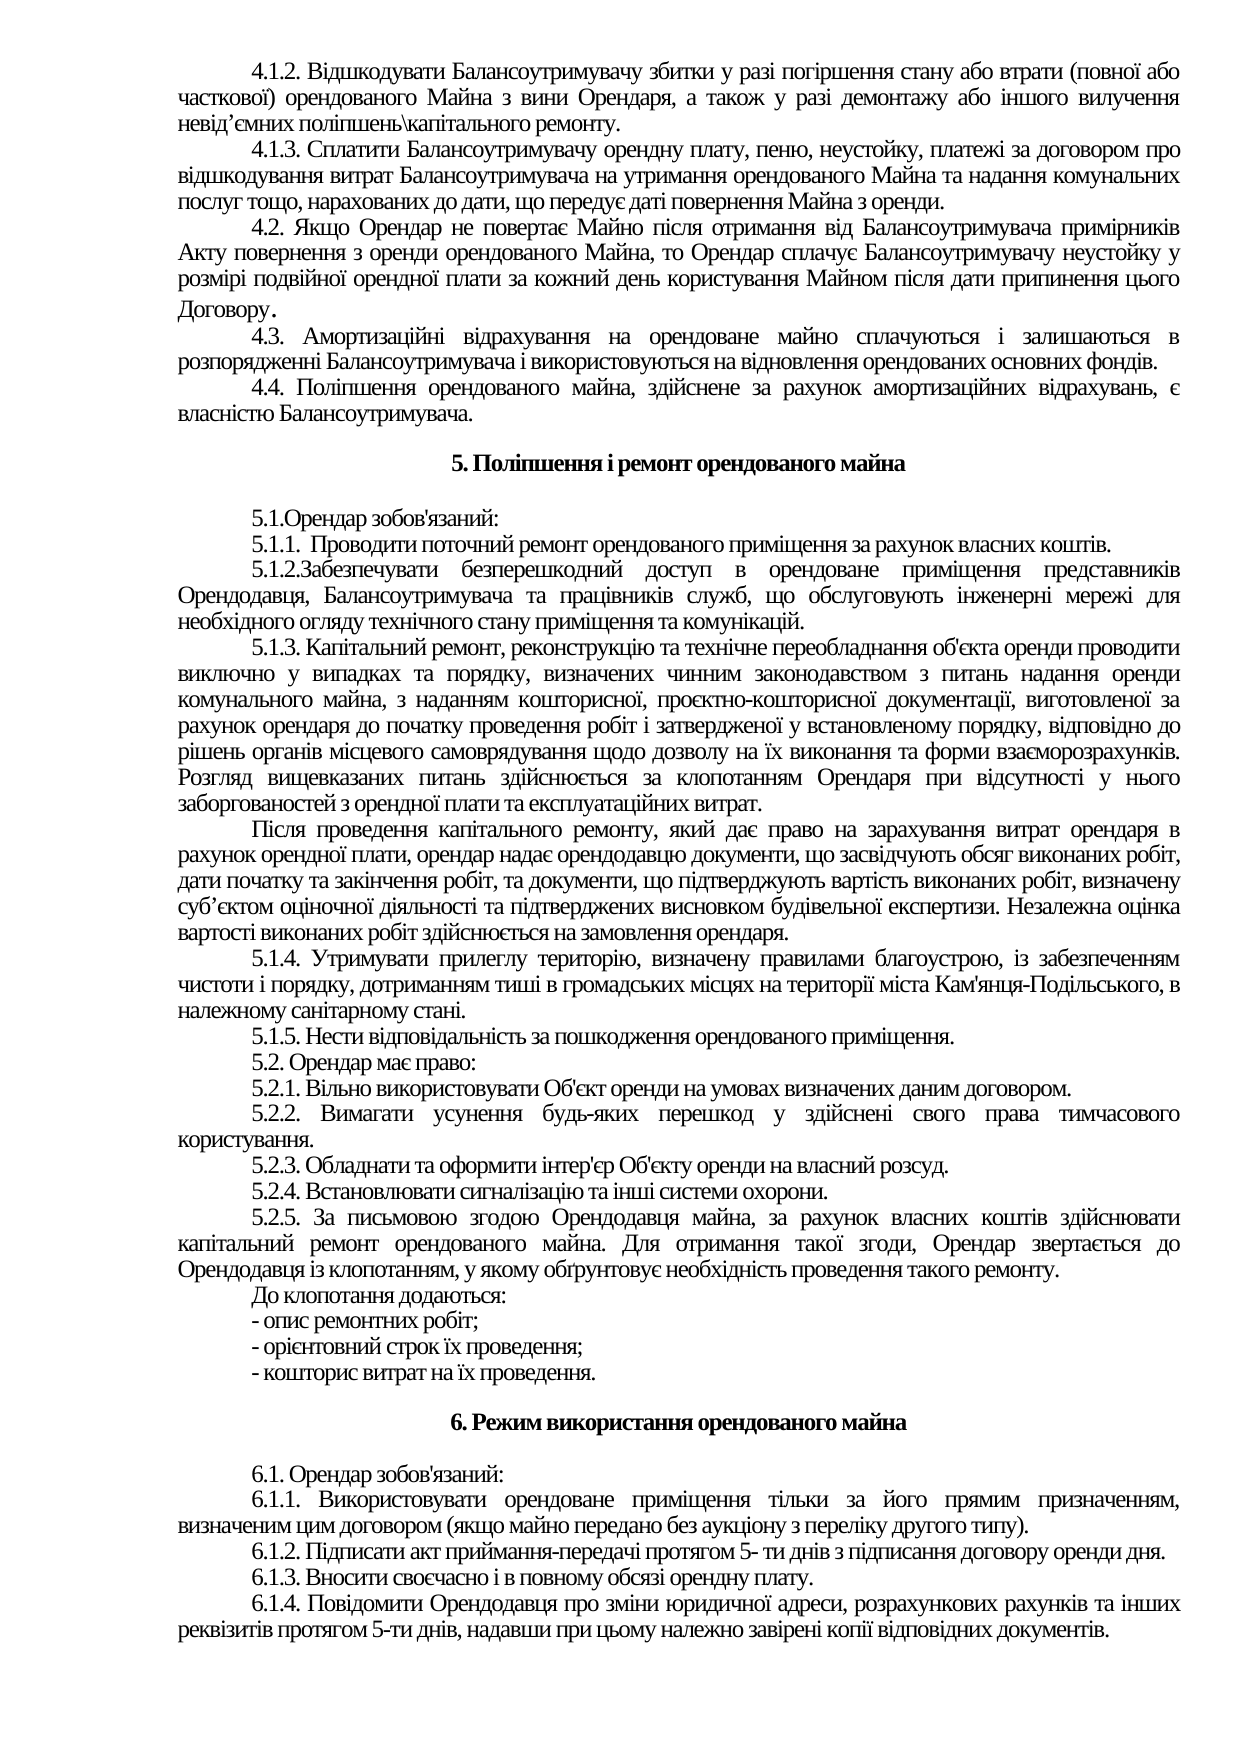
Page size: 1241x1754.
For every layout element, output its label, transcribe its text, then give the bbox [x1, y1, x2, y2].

text 5.2.5. За письмовою згодою Орендодавця майна, за рахунок власних коштів здійснювати капітальний ремонт орендованого майна. Для отримання такої згоди, Орендар звертається до Орендодавця із клопотанням, у якому обґрунтовує необхідність проведення такого ремонту. [177, 1205, 1181, 1282]
text 6. Режим використання орендованого майна [177, 1410, 1181, 1436]
text 5.1.3. Капітальний ремонт, реконструкцію та технічне переобладнання об'єкта оренди проводити виключно у випадках та порядку, визначених чинним законодавством з питань надання оренди комунального майна, з наданням кошторисної, проєктно-кошторисної документації, виготовленої за рахунок орендаря до початку проведення робіт і затвердженої у встановленому порядку, відповідно до рішень органів місцевого самоврядування щодо дозволу на їх виконання та форми взаєморозрахунків. Розгляд вищевказаних питань здійснюється за клопотанням Орендаря при відсутності у нього заборгованостей з орендної плати та експлуатаційних витрат. [177, 635, 1181, 816]
text 6.1.1. Використовувати орендоване приміщення тільки за його прямим призначенням, визначеним цим договором (якщо майно передано без аукціону з переліку другого типу). [177, 1487, 1181, 1539]
text 5.1.5. Нести відповідальність за пошкодження орендованого приміщення. [177, 1024, 1181, 1049]
text - кошторис витрат на їх проведення. [177, 1360, 1181, 1386]
text 5.2. Орендар має право: [177, 1049, 1181, 1075]
text 5.2.2. Вимагати усунення будь-яких перешкод у здійснені свого права тимчасового користування. [177, 1101, 1181, 1153]
text 5.1.2.Забезпечувати безперешкодний доступ в орендоване приміщення представників Орендодавця, Балансоутримувача та працівників служб, що обслуговують інженерні мережі для необхідного огляду технічного стану приміщення та комунікацій. [177, 557, 1181, 635]
text 4.1.3. Сплатити Балансоутримувачу орендну плату, пеню, неустойку, платежі за договором про відшкодування витрат Балансоутримувача на утримання орендованого Майна та надання комунальних послуг тощо, нарахованих до дати, що передує даті повернення Майна з оренди. [177, 137, 1181, 214]
text 6.1.4. Повідомити Орендодавця про зміни юридичної адреси, розрахункових рахунків та інших реквізитів протягом 5-ти днів, надавши при цьому належно завірені копії відповідних документів. [177, 1591, 1181, 1642]
text До клопотання додаються: [177, 1282, 1181, 1308]
text - орієнтовний строк їх проведення; [177, 1334, 1181, 1360]
text - опис ремонтних робіт; [177, 1308, 1181, 1334]
text Після проведення капітального ремонту, який дає право на зарахування витрат орендаря в рахунок орендної плати, орендар надає орендодавцю документи, що засвідчують обсяг виконаних робіт, дати початку та закінчення робіт, та документи, що підтверджують вартість виконаних робіт, визначену суб’єктом оціночної діяльності та підтверджених висновком будівельної експертизи. Незалежна оцінка вартості виконаних робіт здійснюється на замовлення орендаря. [177, 816, 1181, 946]
text 5.1.Орендар зобов'язаний: [177, 506, 1181, 531]
text 5. Поліпшення і ремонт орендованого майна [177, 451, 1181, 477]
text 5.1.1. Проводити поточний ремонт орендованого приміщення за рахунок власних коштів. [177, 531, 1181, 557]
text 5.2.3. Обладнати та оформити інтер'єр Об'єкту оренди на власний розсуд. [177, 1153, 1181, 1179]
text 5.2.4. Встановлювати сигналізацію та інші системи охорони. [177, 1179, 1181, 1205]
text 6.1.2. Підписати акт приймання-передачі протягом 5- ти днів з підписання договору оренди дня. [177, 1539, 1181, 1565]
text 4.4. Поліпшення орендованого майна, здійснене за рахунок амортизаційних відрахувань, є власністю Балансоутримувача. [177, 375, 1181, 427]
text 5.2.1. Вільно використовувати Об'єкт оренди на умовах визначених даним договором. [177, 1075, 1181, 1101]
text 6.1.3. Вносити своєчасно і в повному обсязі орендну плату. [177, 1565, 1181, 1591]
text 4.1.2. Відшкодувати Балансоутримувачу збитки у разі погіршення стану або втрати (повної або часткової) орендованого Майна з вини Орендаря, а також у разі демонтажу або іншого вилучення невід’ємних поліпшень\капітального ремонту. [177, 59, 1181, 137]
text 6.1. Орендар зобов'язаний: [177, 1461, 1181, 1487]
text 5.1.4. Утримувати прилеглу територію, визначену правилами благоустрою, із забезпеченням чистоти і порядку, дотриманням тиші в громадських місцях на території міста Кам'янця-Подільського, в належному санітарному стані. [177, 946, 1181, 1024]
text 4.2. Якщо Орендар не повертає Майно після отримання від Балансоутримувача примірників Акту повернення з оренди орендованого Майна, то Орендар сплачує Балансоутримувачу неустойку у розмірі подвійної орендної плати за кожний день користування Майном після дати припинення цього Договору. [177, 214, 1181, 323]
text 4.3. Амортизаційні відрахування на орендоване майно сплачуються і залишаються в розпорядженні Балансоутримувача і використовуються на відновлення орендованих основних фондів. [177, 323, 1181, 375]
